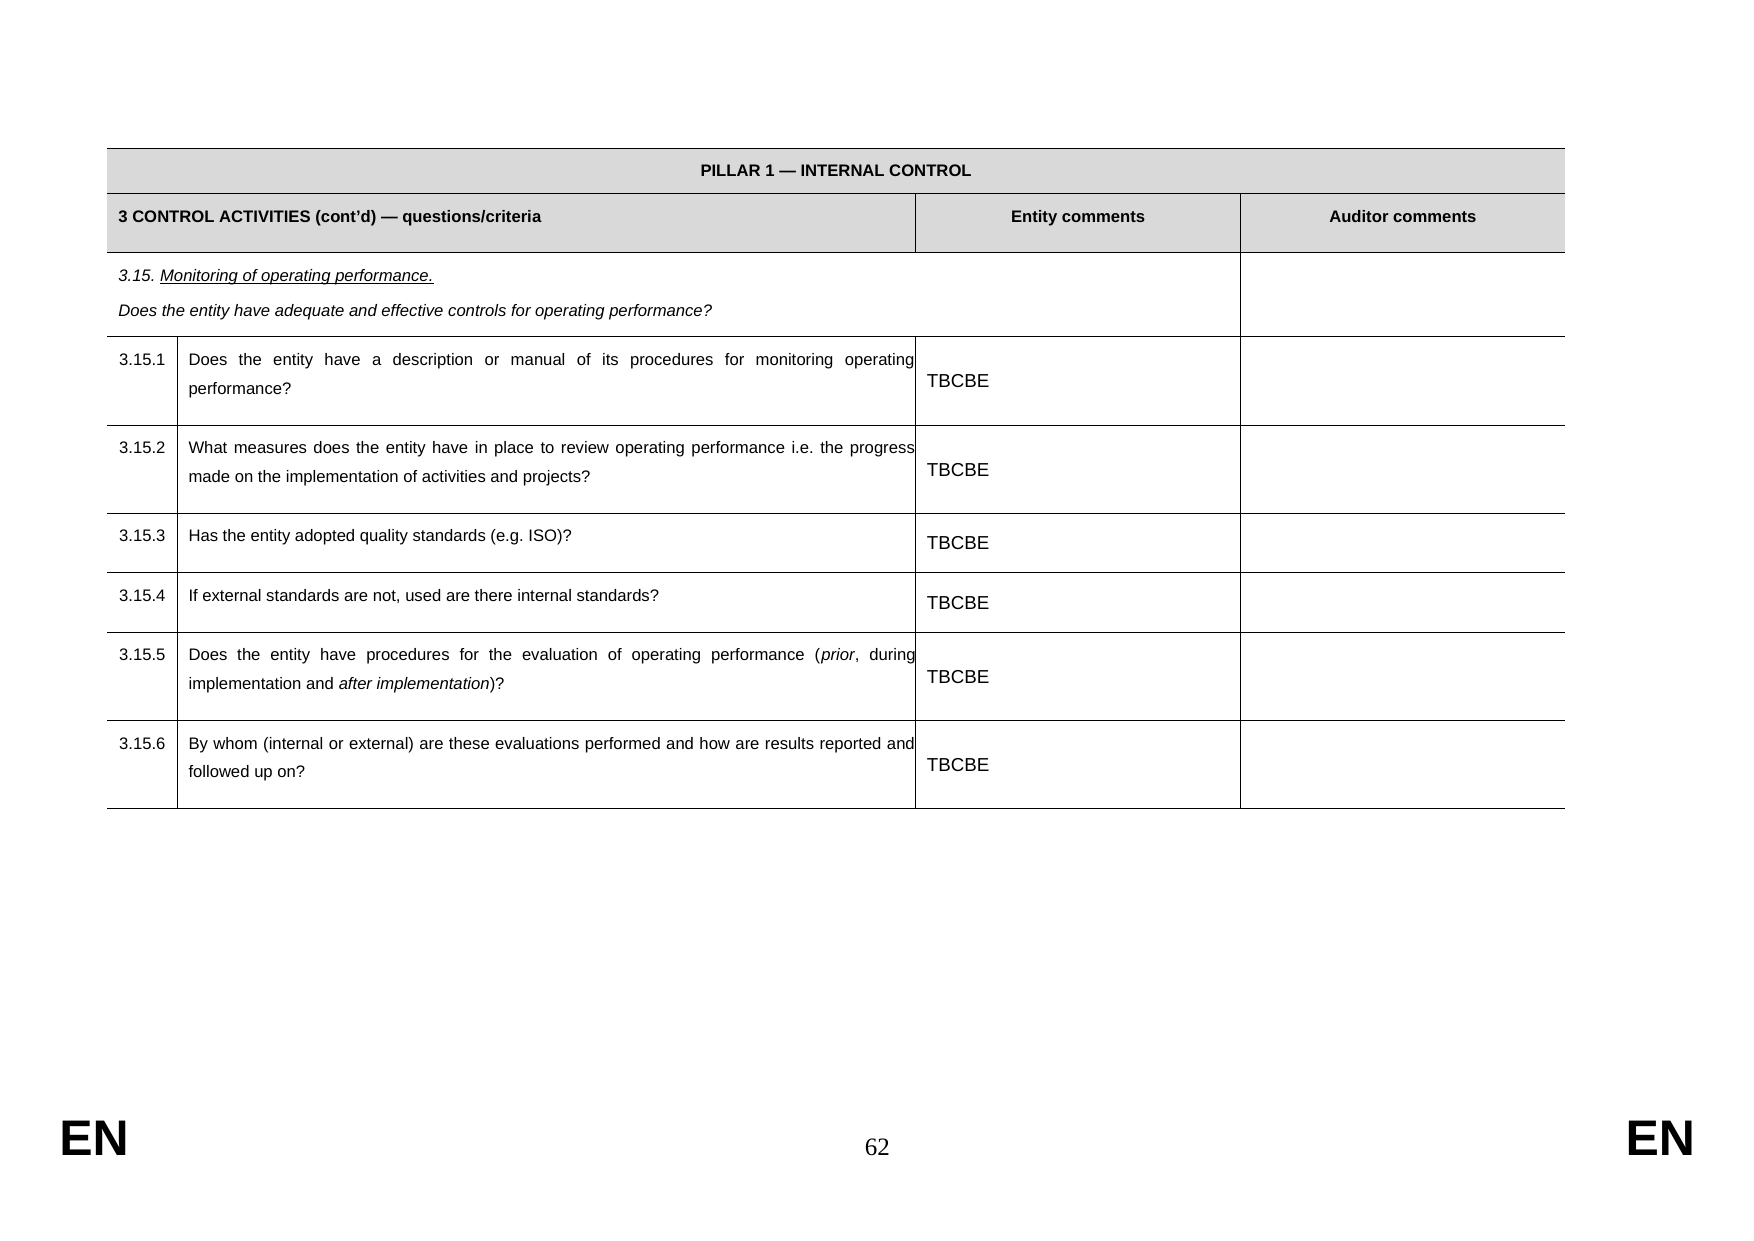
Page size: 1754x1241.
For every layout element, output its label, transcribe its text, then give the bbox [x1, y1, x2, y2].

table_cell 3.15.5 [107, 633, 177, 720]
table_cell Has the entity adopted quality standards (e.g. ISO)? [178, 514, 915, 572]
table_cell Auditor comments [1241, 194, 1565, 252]
table_cell 3.15.1 [107, 337, 177, 424]
table_cell [1241, 426, 1565, 513]
table_cell TBCBE [916, 633, 1240, 720]
table_cell TBCBE [916, 573, 1240, 632]
table_cell Entity comments [916, 194, 1240, 252]
table_cell [1241, 253, 1565, 336]
table_cell [1241, 573, 1565, 632]
table_cell 3.15.3 [107, 514, 177, 572]
table_cell 3.15.2 [107, 426, 177, 513]
table_cell 3.15.4 [107, 573, 177, 632]
table_cell 3.15.6 [107, 721, 177, 808]
table_cell 3.15. Monitoring of operating performance. Does the entity have adequate and effective controls for operating performance? [107, 253, 1240, 336]
table_cell TBCBE [916, 426, 1240, 513]
table_cell 3 CONTROL ACTIVITIES (cont’d) — questions/criteria [107, 194, 915, 252]
table_cell [1241, 514, 1565, 572]
table_cell TBCBE [916, 514, 1240, 572]
table_cell Does the entity have procedures for the evaluation of operating performance (prior, during implementation and after implementation)? [178, 633, 915, 720]
table_cell TBCBE [916, 337, 1240, 424]
table_cell [1241, 337, 1565, 424]
table_cell If external standards are not, used are there internal standards? [178, 573, 915, 632]
table_cell [1241, 721, 1565, 808]
table_cell What measures does the entity have in place to review operating performance i.e. the progress made on the implementation of activities and projects? [178, 426, 915, 513]
table_cell By whom (internal or external) are these evaluations performed and how are results reported and followed up on? [178, 721, 915, 808]
table_cell [1241, 633, 1565, 720]
table_cell Does the entity have a description or manual of its procedures for monitoring operating performance? [178, 337, 915, 424]
table_header PILLAR 1 — INTERNAL CONTROL [107, 149, 1565, 193]
table_cell TBCBE [916, 721, 1240, 808]
